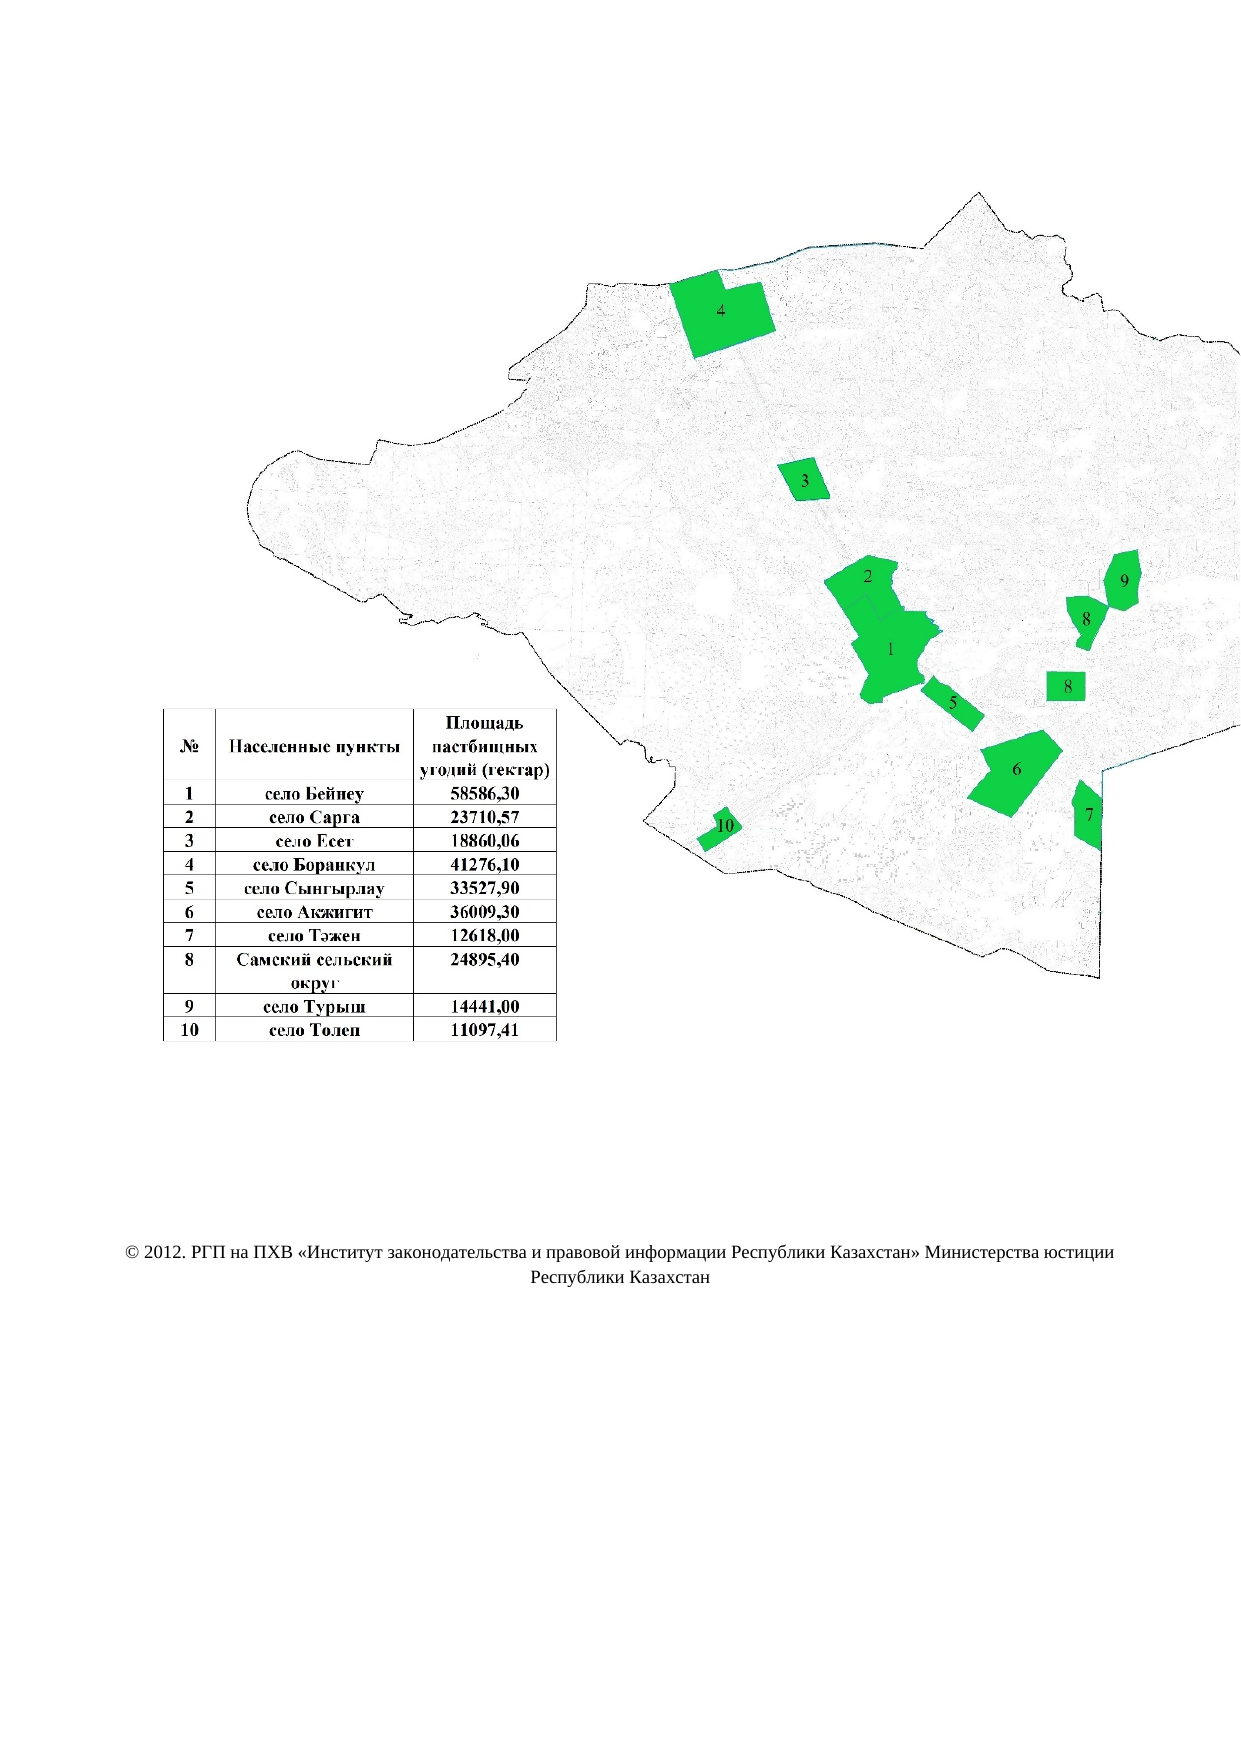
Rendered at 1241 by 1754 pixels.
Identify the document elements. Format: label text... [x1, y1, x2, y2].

text © 2012. РГП на ПХВ «Институт законодательства и правовой информации Республики Казахстан» Министерства юстиции Республики Казахстан [112, 1241, 1128, 1288]
picture [112, 150, 1241, 1048]
